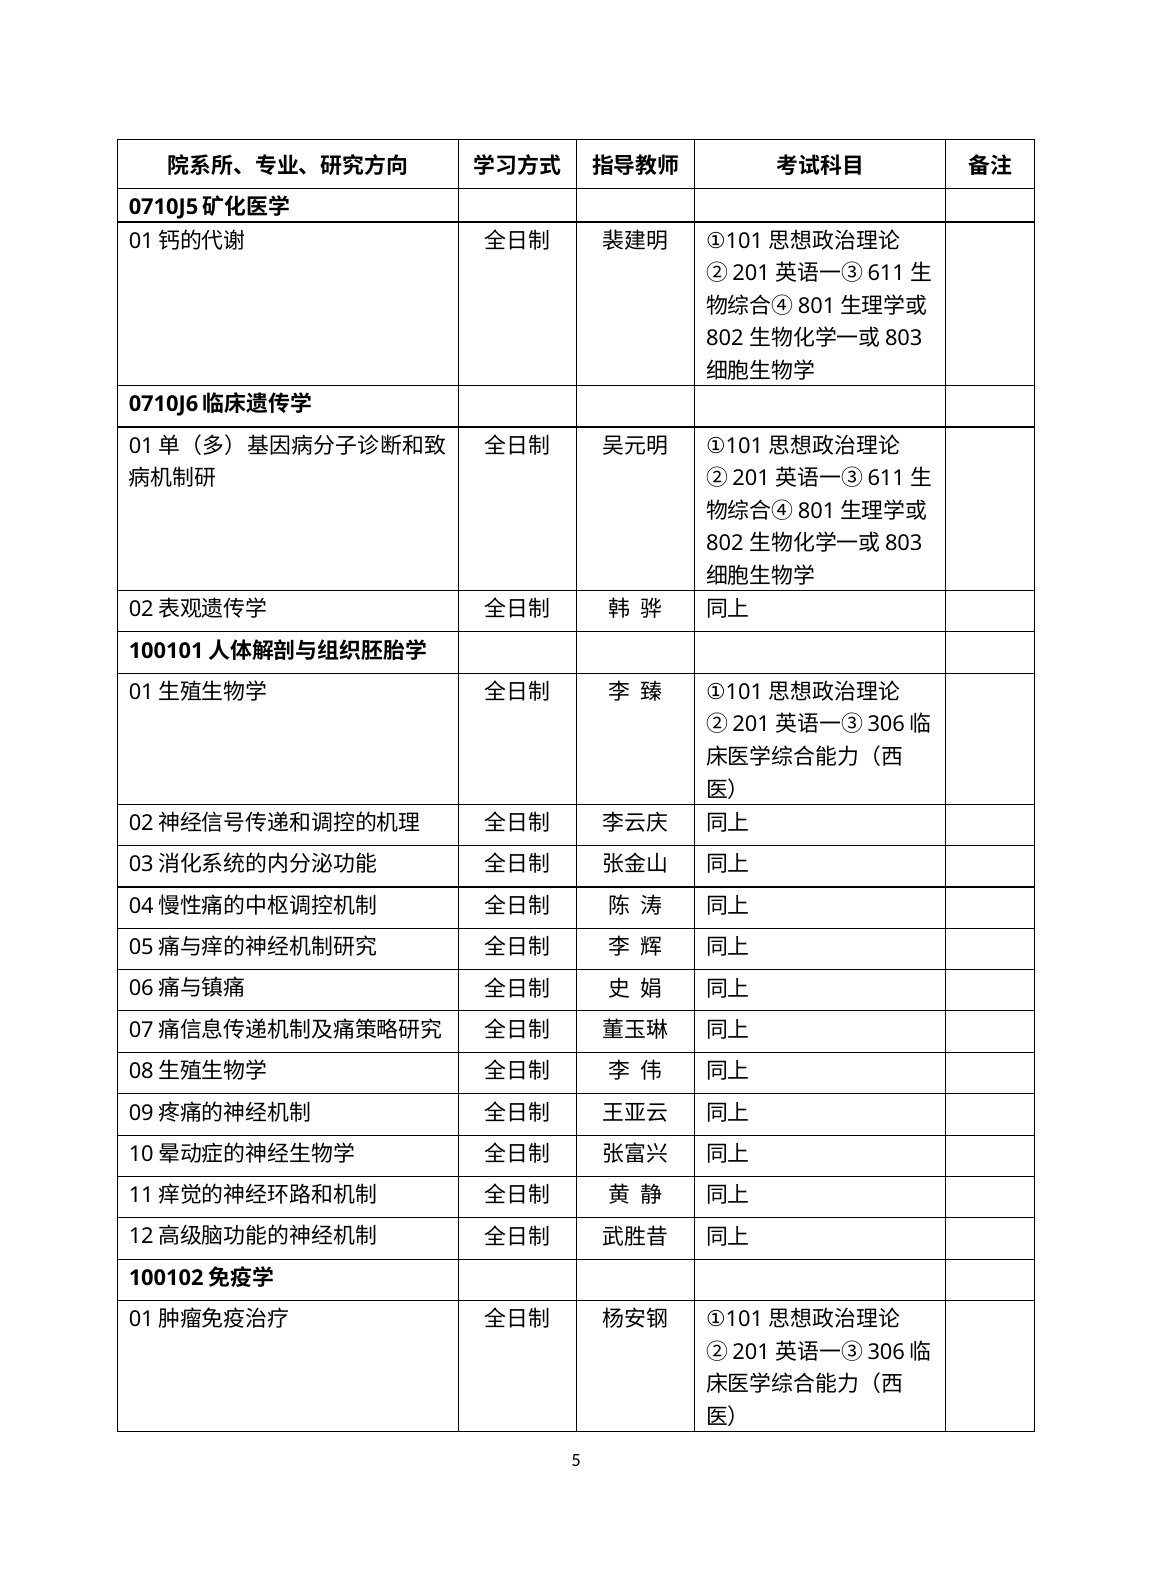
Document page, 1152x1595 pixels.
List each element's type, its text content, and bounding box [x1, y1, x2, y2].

table_cell [946, 846, 1034, 886]
table_cell 武胜昔 [577, 1218, 694, 1258]
table_cell [946, 1136, 1034, 1176]
table_cell 黄 静 [577, 1177, 694, 1217]
table_cell 同上 [695, 888, 945, 928]
table_cell [946, 1053, 1034, 1093]
table_cell 同上 [695, 846, 945, 886]
table_cell 08生殖生物学 [118, 1053, 458, 1093]
table_cell 01肿瘤免疫治疗 [118, 1301, 458, 1431]
table_cell [946, 805, 1034, 845]
table_cell [946, 1177, 1034, 1217]
table_cell [946, 189, 1034, 221]
table_cell 同上 [695, 1136, 945, 1176]
table_header 院系所、专业、研究方向 [118, 140, 458, 188]
table_header 指导教师 [577, 140, 694, 188]
table_cell 全日制 [459, 223, 576, 385]
table_cell [577, 632, 694, 673]
table_cell [946, 428, 1034, 590]
table_cell 100102免疫学 [118, 1260, 458, 1300]
table_cell [946, 632, 1034, 673]
table_header 学习方式 [459, 140, 576, 188]
table_cell 同上 [695, 1177, 945, 1217]
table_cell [695, 223, 945, 385]
table_cell [577, 386, 694, 426]
table_cell 全日制 [459, 1301, 576, 1431]
table_cell 韩 骅 [577, 591, 694, 631]
table_cell [459, 386, 576, 426]
table_cell 陈 涛 [577, 888, 694, 928]
table_cell 全日制 [459, 929, 576, 969]
table_cell 李 伟 [577, 1053, 694, 1093]
table_cell [946, 970, 1034, 1010]
table_cell 全日制 [459, 1053, 576, 1093]
table_cell 02表观遗传学 [118, 591, 458, 631]
table_cell [946, 1011, 1034, 1052]
table_cell 史 娟 [577, 970, 694, 1010]
table_cell [577, 1260, 694, 1300]
table_cell [946, 1301, 1034, 1431]
table_cell 11痒觉的神经环路和机制 [118, 1177, 458, 1217]
table_header 备注 [946, 140, 1034, 188]
table_cell 同上 [695, 1011, 945, 1052]
table_cell 05痛与痒的神经机制研究 [118, 929, 458, 969]
table_cell 同上 [695, 970, 945, 1010]
table_cell 全日制 [459, 1218, 576, 1258]
table_cell [946, 888, 1034, 928]
table_cell 全日制 [459, 970, 576, 1010]
table_cell 全日制 [459, 1011, 576, 1052]
table_cell 06痛与镇痛 [118, 970, 458, 1010]
table_cell [459, 189, 576, 221]
table_cell 全日制 [459, 888, 576, 928]
table_cell 李 辉 [577, 929, 694, 969]
table_cell [946, 223, 1034, 385]
table_cell 01生殖生物学 [118, 674, 458, 804]
table_cell 100101人体解剖与组织胚胎学 [118, 632, 458, 673]
table_cell 张金山 [577, 846, 694, 886]
table_cell [695, 632, 945, 673]
table_cell 同上 [695, 1053, 945, 1093]
table_cell 01单（多）基因病分子诊断和致病机制研 [118, 428, 458, 590]
table_cell 同上 [695, 805, 945, 845]
table_cell [459, 1260, 576, 1300]
table_cell 同上 [695, 591, 945, 631]
table_cell [946, 674, 1034, 804]
table_cell 全日制 [459, 846, 576, 886]
table_cell 李云庆 [577, 805, 694, 845]
table_cell 张富兴 [577, 1136, 694, 1176]
table_cell [695, 189, 945, 221]
table_cell 全日制 [459, 591, 576, 631]
table_cell 12高级脑功能的神经机制 [118, 1218, 458, 1258]
table_cell [946, 591, 1034, 631]
table_cell [946, 1094, 1034, 1134]
table_cell [946, 1260, 1034, 1300]
table_cell 杨安钢 [577, 1301, 694, 1431]
table_cell 全日制 [459, 805, 576, 845]
table_cell 同上 [695, 929, 945, 969]
table_cell ①101 思想政治理论②201 英语一③306临床医学综合能力（西医） [695, 1301, 945, 1431]
table_cell 董玉琳 [577, 1011, 694, 1052]
table_cell 全日制 [459, 674, 576, 804]
table_cell 王亚云 [577, 1094, 694, 1134]
table_cell 同上 [695, 1094, 945, 1134]
table_cell 全日制 [459, 1177, 576, 1217]
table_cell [695, 428, 945, 590]
table_cell 09疼痛的神经机制 [118, 1094, 458, 1134]
table_cell [695, 1260, 945, 1300]
table_cell 0710J5矿化医学 [118, 189, 458, 221]
table_cell 10晕动症的神经生物学 [118, 1136, 458, 1176]
table_cell 07痛信息传递机制及痛策略研究 [118, 1011, 458, 1052]
table_cell 0710J6临床遗传学 [118, 386, 458, 426]
table_cell [459, 632, 576, 673]
table_cell 全日制 [459, 428, 576, 590]
table_cell 全日制 [459, 1136, 576, 1176]
table_cell 李 臻 [577, 674, 694, 804]
table_cell [577, 189, 694, 221]
table_cell 04慢性痛的中枢调控机制 [118, 888, 458, 928]
table_header 考试科目 [695, 140, 945, 188]
table_cell [946, 1218, 1034, 1258]
table_cell [946, 929, 1034, 969]
table_cell 01钙的代谢 [118, 223, 458, 385]
table_cell 02神经信号传递和调控的机理 [118, 805, 458, 845]
table_cell ①101 思想政治理论②201 英语一③306临床医学综合能力（西医） [695, 674, 945, 804]
table_cell 同上 [695, 1218, 945, 1258]
table_cell 吴元明 [577, 428, 694, 590]
table_cell [695, 386, 945, 426]
table_cell 03消化系统的内分泌功能 [118, 846, 458, 886]
table_cell 全日制 [459, 1094, 576, 1134]
table_cell 裴建明 [577, 223, 694, 385]
table_cell [946, 386, 1034, 426]
